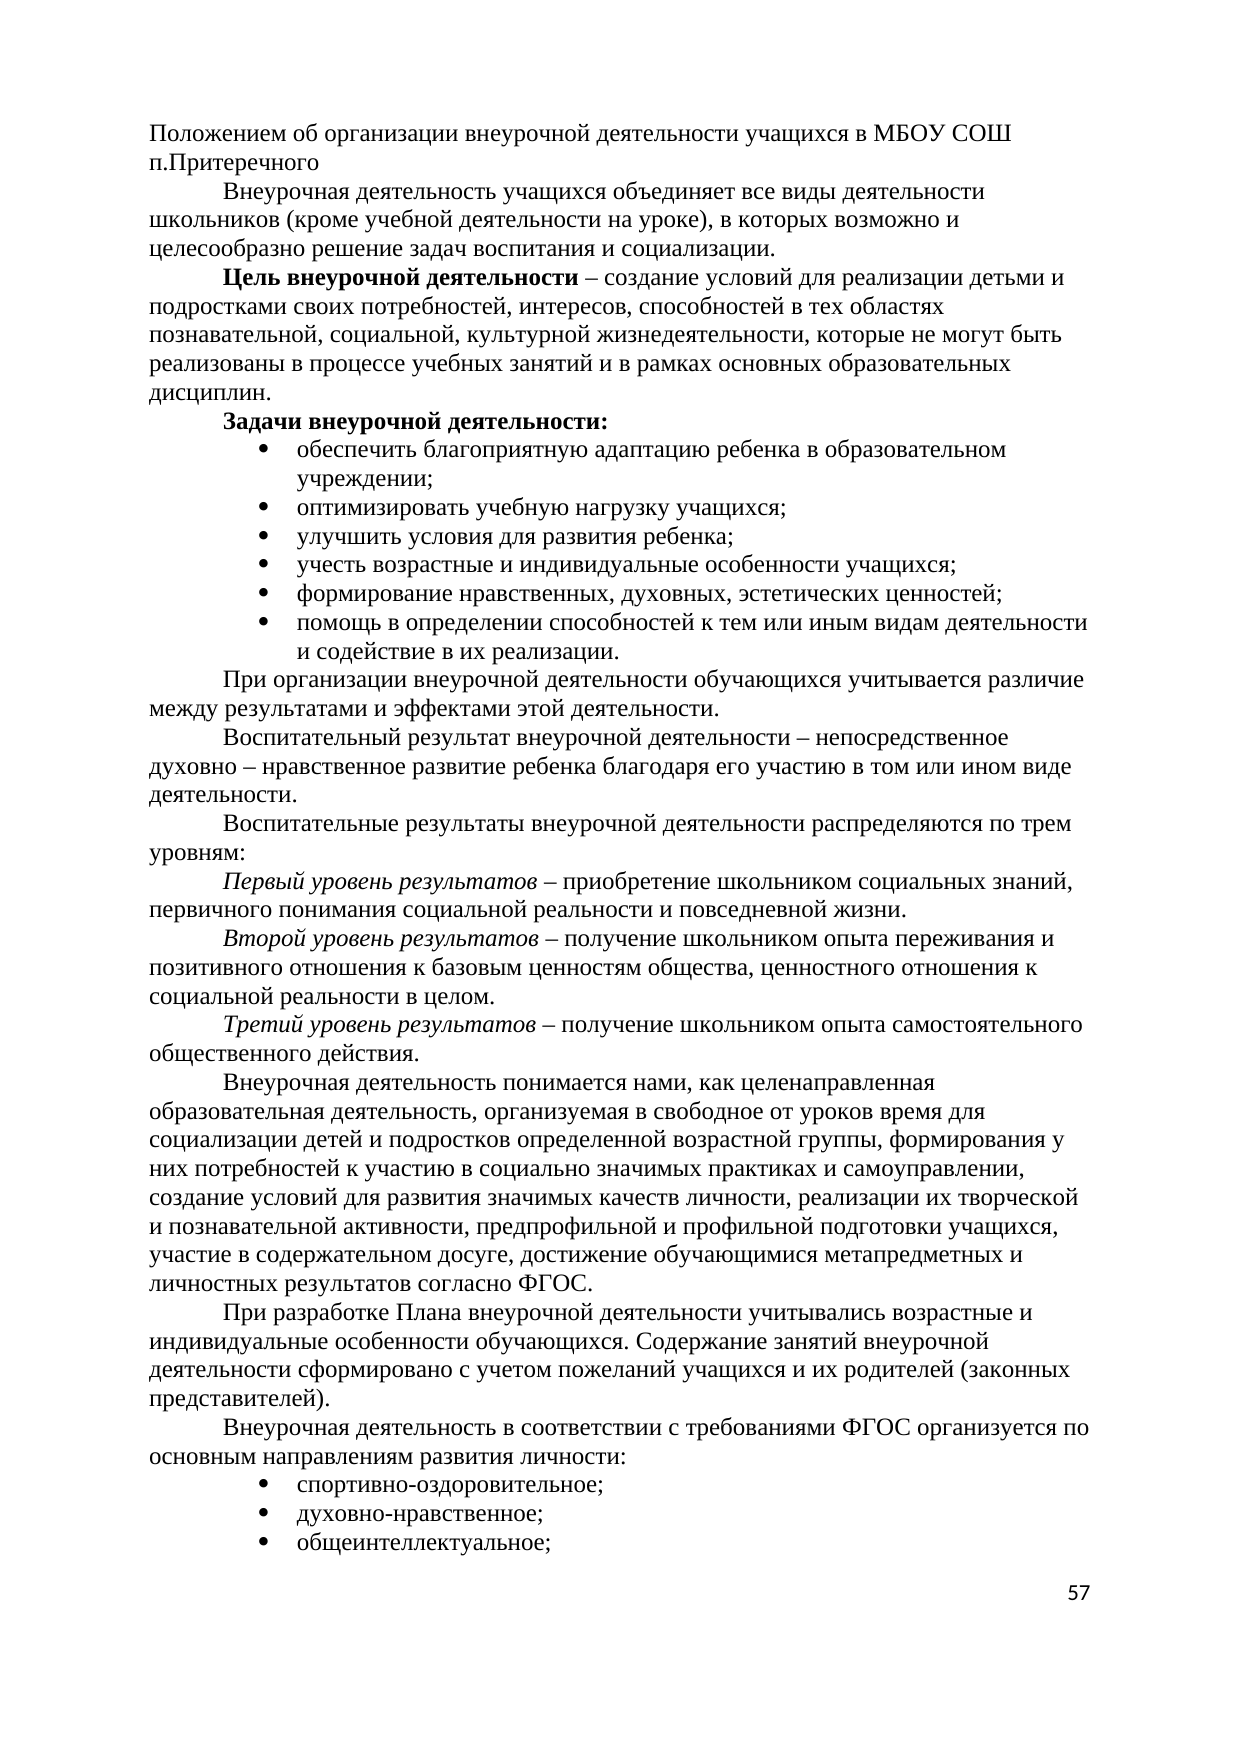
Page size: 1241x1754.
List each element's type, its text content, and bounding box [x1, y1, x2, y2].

text Воспитательный результат внеурочной деятельности – непосредственное духовно – нравственное развитие ребенка благодаря его участию в том или ином виде деятельности. [149, 722, 1090, 808]
list оптимизировать учебную нагрузку учащихся; [259, 492, 1090, 521]
text При разработке Плана внеурочной деятельности учитывались возрастные и индивидуальные особенности обучающихся. Содержание занятий внеурочной деятельности сформировано с учетом пожеланий учащихся и их родителей (законных представителей). [149, 1297, 1090, 1412]
text При организации внеурочной деятельности обучающихся учитывается различие между результатами и эффектами этой деятельности. [149, 664, 1090, 722]
text Второй уровень результатов – получение школьником опыта переживания и позитивного отношения к базовым ценностям общества, ценностного отношения к социальной реальности в целом. [149, 923, 1090, 1009]
list формирование нравственных, духовных, эстетических ценностей; [259, 578, 1090, 607]
text Первый уровень результатов – приобретение школьником социальных знаний, первичного понимания социальной реальности и повседневной жизни. [149, 866, 1090, 923]
list спортивно-оздоровительное; [259, 1469, 1090, 1498]
text Внеурочная деятельность понимается нами, как целенаправленная образовательная деятельность, организуемая в свободное от уроков время для социализации детей и подростков определенной возрастной группы, формирования у них потребностей к участию в социально значимых практиках и самоуправлении, создание условий для развития значимых качеств личности, реализации их творческой и познавательной активности, предпрофильной и профильной подготовки учащихся, участие в содержательном досуге, достижение обучающимися метапредметных и личностных результатов согласно ФГОС. [149, 1067, 1090, 1297]
text Задачи внеурочной деятельности: [149, 406, 1090, 434]
text Воспитательные результаты внеурочной деятельности распределяются по трем уровням: [149, 808, 1090, 866]
list общеинтеллектуальное; [259, 1527, 1090, 1556]
text Внеурочная деятельность в соответствии с требованиями ФГОС организуется по основным направлениям развития личности: [149, 1412, 1090, 1469]
list помощь в определении способностей к тем или иным видам деятельности и содействие в их реализации. [259, 607, 1090, 664]
text Цель внеурочной деятельности – создание условий для реализации детьми и подростками своих потребностей, интересов, способностей в тех областях познавательной, социальной, культурной жизнедеятельности, которые не могут быть реализованы в процессе учебных занятий и в рамках основных образовательных дисциплин. [149, 262, 1090, 406]
list обеспечить благоприятную адаптацию ребенка в образовательном учреждении; [259, 434, 1090, 492]
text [149, 118, 1090, 176]
list улучшить условия для развития ребенка; [259, 521, 1090, 549]
list учесть возрастные и индивидуальные особенности учащихся; [259, 549, 1090, 578]
text Третий уровень результатов – получение школьником опыта самостоятельного общественного действия. [149, 1009, 1090, 1067]
list духовно-нравственное; [259, 1498, 1090, 1527]
text Внеурочная деятельность учащихся объединяет все виды деятельности школьников (кроме учебной деятельности на уроке), в которых возможно и целесообразно решение задач воспитания и социализации. [149, 176, 1090, 262]
